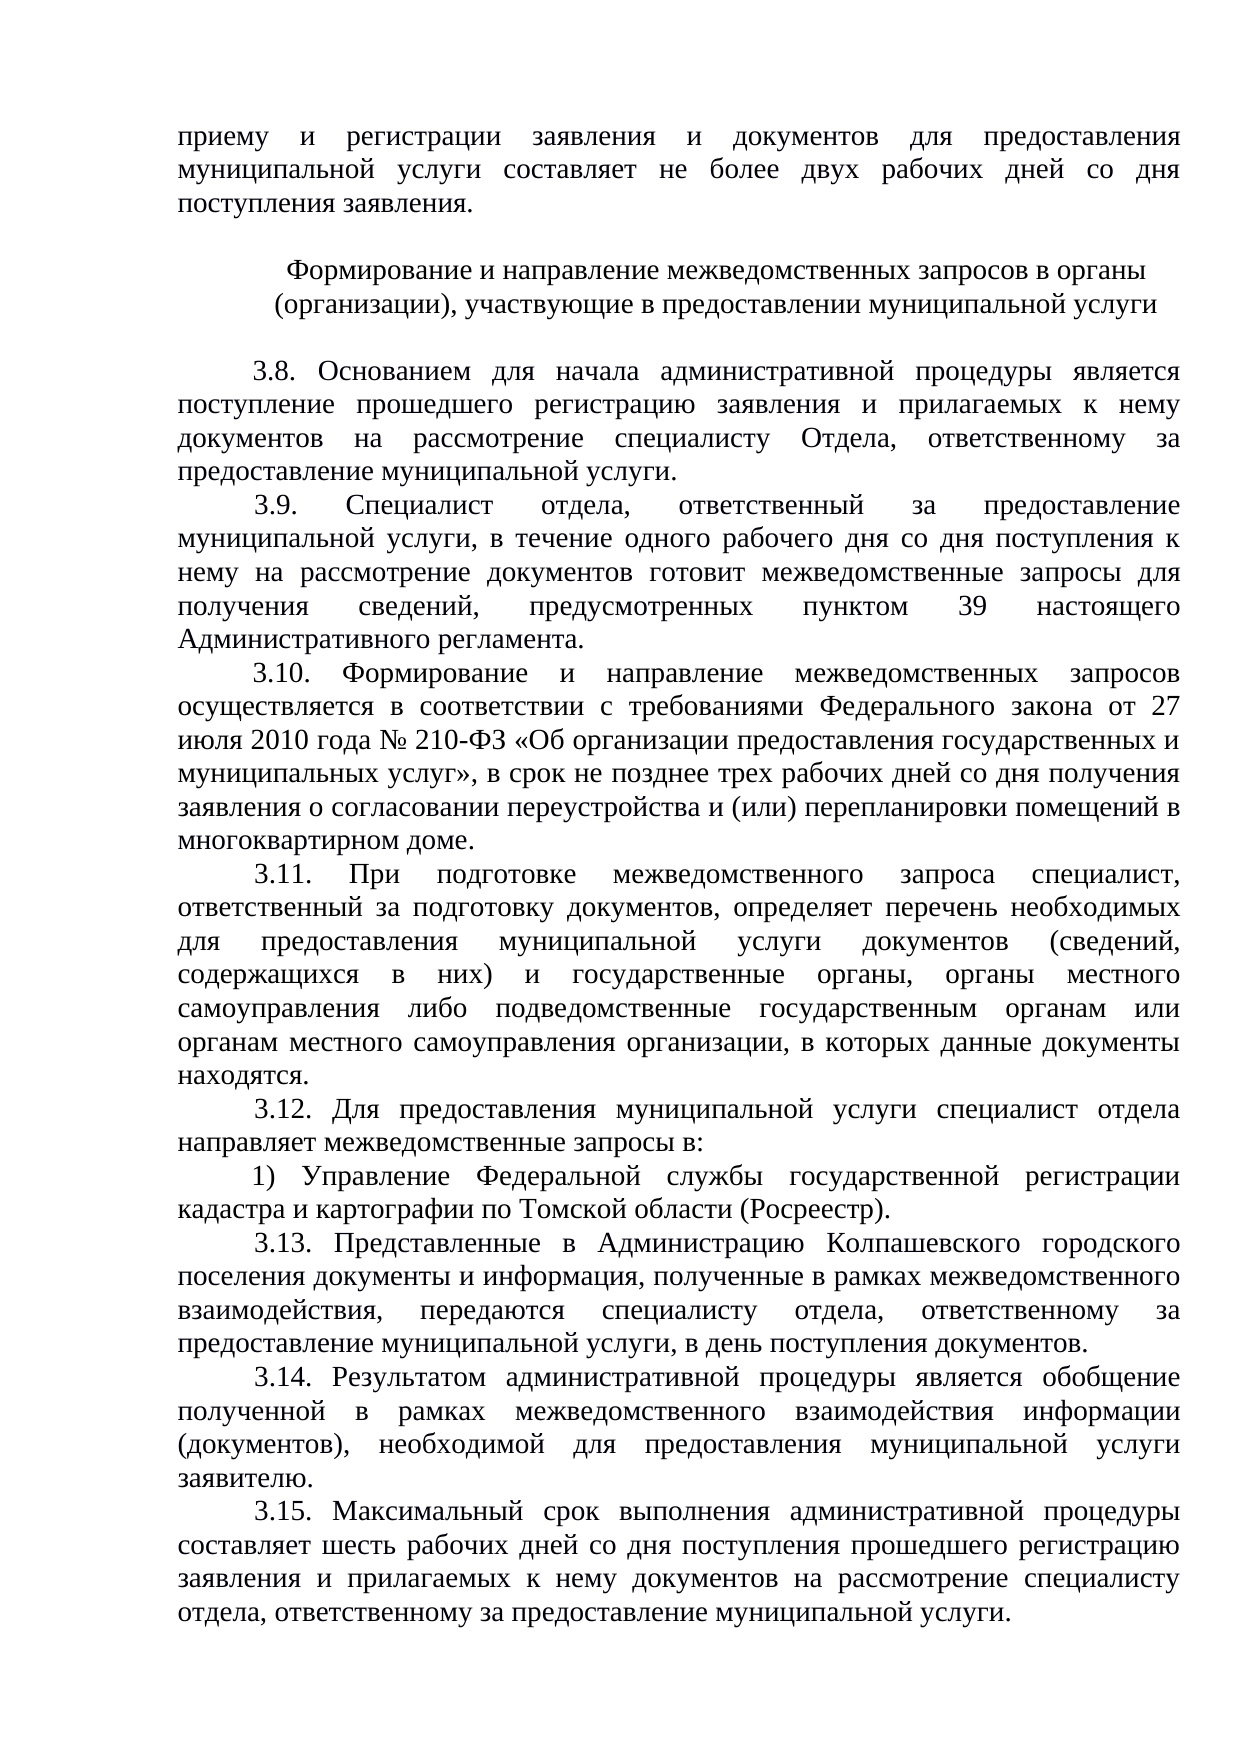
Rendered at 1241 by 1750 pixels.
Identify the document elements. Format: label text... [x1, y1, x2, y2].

text 3.14. Результатом административной процедуры является обобщение полученной в рамках межведомственного взаимодействия информации (документов), необходимой для предоставления муниципальной услуги заявителю. [177, 1359, 1181, 1493]
text 3.12. Для предоставления муниципальной услуги специалист отдела направляет межведомственные запросы в: [177, 1091, 1181, 1158]
text 1) Управление Федеральной службы государственной регистрации кадастра и картографии по Томской области (Росреестр). [177, 1158, 1181, 1225]
text 3.8. Основанием для начала административной процедуры является поступление прошедшего регистрацию заявления и прилагаемых к нему документов на рассмотрение специалисту Отдела, ответственному за предоставление муниципальной услуги. [177, 353, 1181, 487]
text 3.11. При подготовке межведомственного запроса специалист, ответственный за подготовку документов, определяет перечень необходимых для предоставления муниципальной услуги документов (сведений, содержащихся в них) и государственные органы, органы местного самоуправления либо подведомственные государственным органам или органам местного самоуправления организации, в которых данные документы находятся. [177, 856, 1181, 1091]
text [177, 118, 1181, 219]
text 3.10. Формирование и направление межведомственных запросов осуществляется в соответствии с требованиями Федерального закона от 27 июля 2010 года № 210-ФЗ «Об организации предоставления государственных и муниципальных услуг», в срок не позднее трех рабочих дней со дня получения заявления о согласовании переустройства и (или) перепланировки помещений в многоквартирном доме. [177, 655, 1181, 856]
text (организации), участвующие в предоставлении муниципальной услуги [177, 286, 1181, 319]
text 3.9. Специалист отдела, ответственный за предоставление муниципальной услуги, в течение одного рабочего дня со дня поступления к нему на рассмотрение документов готовит межведомственные запросы для получения сведений, предусмотренных пунктом 39 настоящего Административного регламента. [177, 487, 1181, 655]
text 3.15. Максимальный срок выполнения административной процедуры составляет шесть рабочих дней со дня поступления прошедшего регистрацию заявления и прилагаемых к нему документов на рассмотрение специалисту отдела, ответственному за предоставление муниципальной услуги. [177, 1493, 1181, 1627]
text 3.13. Представленные в Администрацию Колпашевского городского поселения документы и информация, полученные в рамках межведомственного взаимодействия, передаются специалисту отдела, ответственному за предоставление муниципальной услуги, в день поступления документов. [177, 1225, 1181, 1359]
text Формирование и направление межведомственных запросов в органы [177, 252, 1181, 286]
